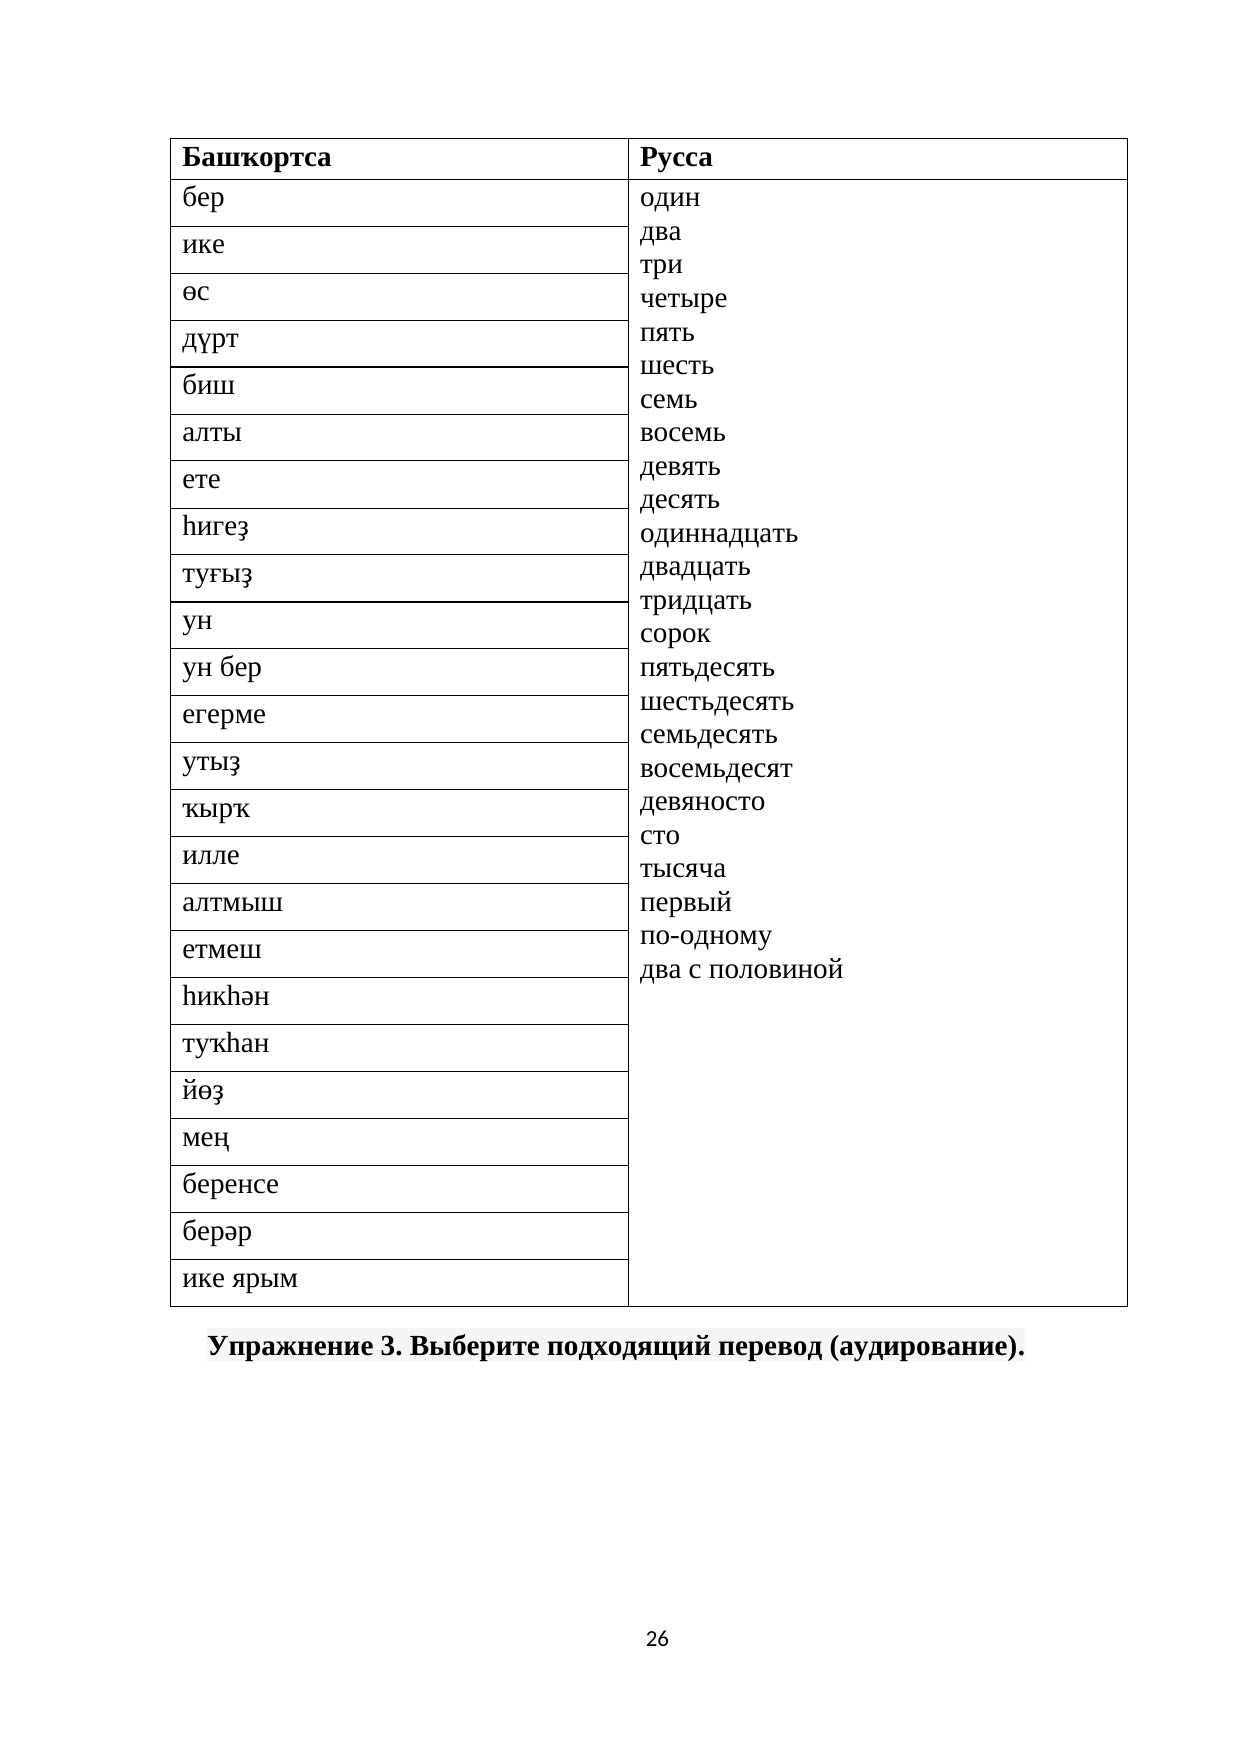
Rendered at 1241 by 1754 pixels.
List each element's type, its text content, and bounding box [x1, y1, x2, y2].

table_cell туҡһан [171, 1025, 628, 1071]
table_cell мең [171, 1119, 628, 1165]
table_cell ете [171, 461, 628, 507]
table_cell дүрт [171, 321, 628, 366]
table_cell өс [171, 274, 628, 319]
table_cell һигеҙ [171, 509, 628, 554]
table_cell һикһән [171, 978, 628, 1024]
table_cell етмеш [171, 931, 628, 977]
table_cell беренсе [171, 1166, 628, 1212]
table_cell алты [171, 415, 628, 460]
table_cell утыҙ [171, 743, 628, 789]
table_cell йөҙ [171, 1072, 628, 1118]
table_cell алтмыш [171, 884, 628, 930]
table_header Башҡортса [171, 139, 628, 178]
table_cell егерме [171, 696, 628, 742]
table_cell туғыҙ [171, 555, 628, 601]
table_header Русса [629, 139, 1127, 178]
table_cell ун [171, 603, 628, 648]
table_cell илле [171, 837, 628, 883]
table_cell ике [171, 227, 628, 272]
table_cell бер [171, 180, 628, 226]
table_cell ун бер [171, 649, 628, 695]
table_cell берәр [171, 1213, 628, 1259]
table_cell ҡырҡ [171, 790, 628, 836]
table_cell биш [171, 368, 628, 413]
table_cell ике ярым [171, 1260, 628, 1306]
text Упражнение 3. Выберите подходящий перевод (аудирование). [148, 118, 1167, 1361]
